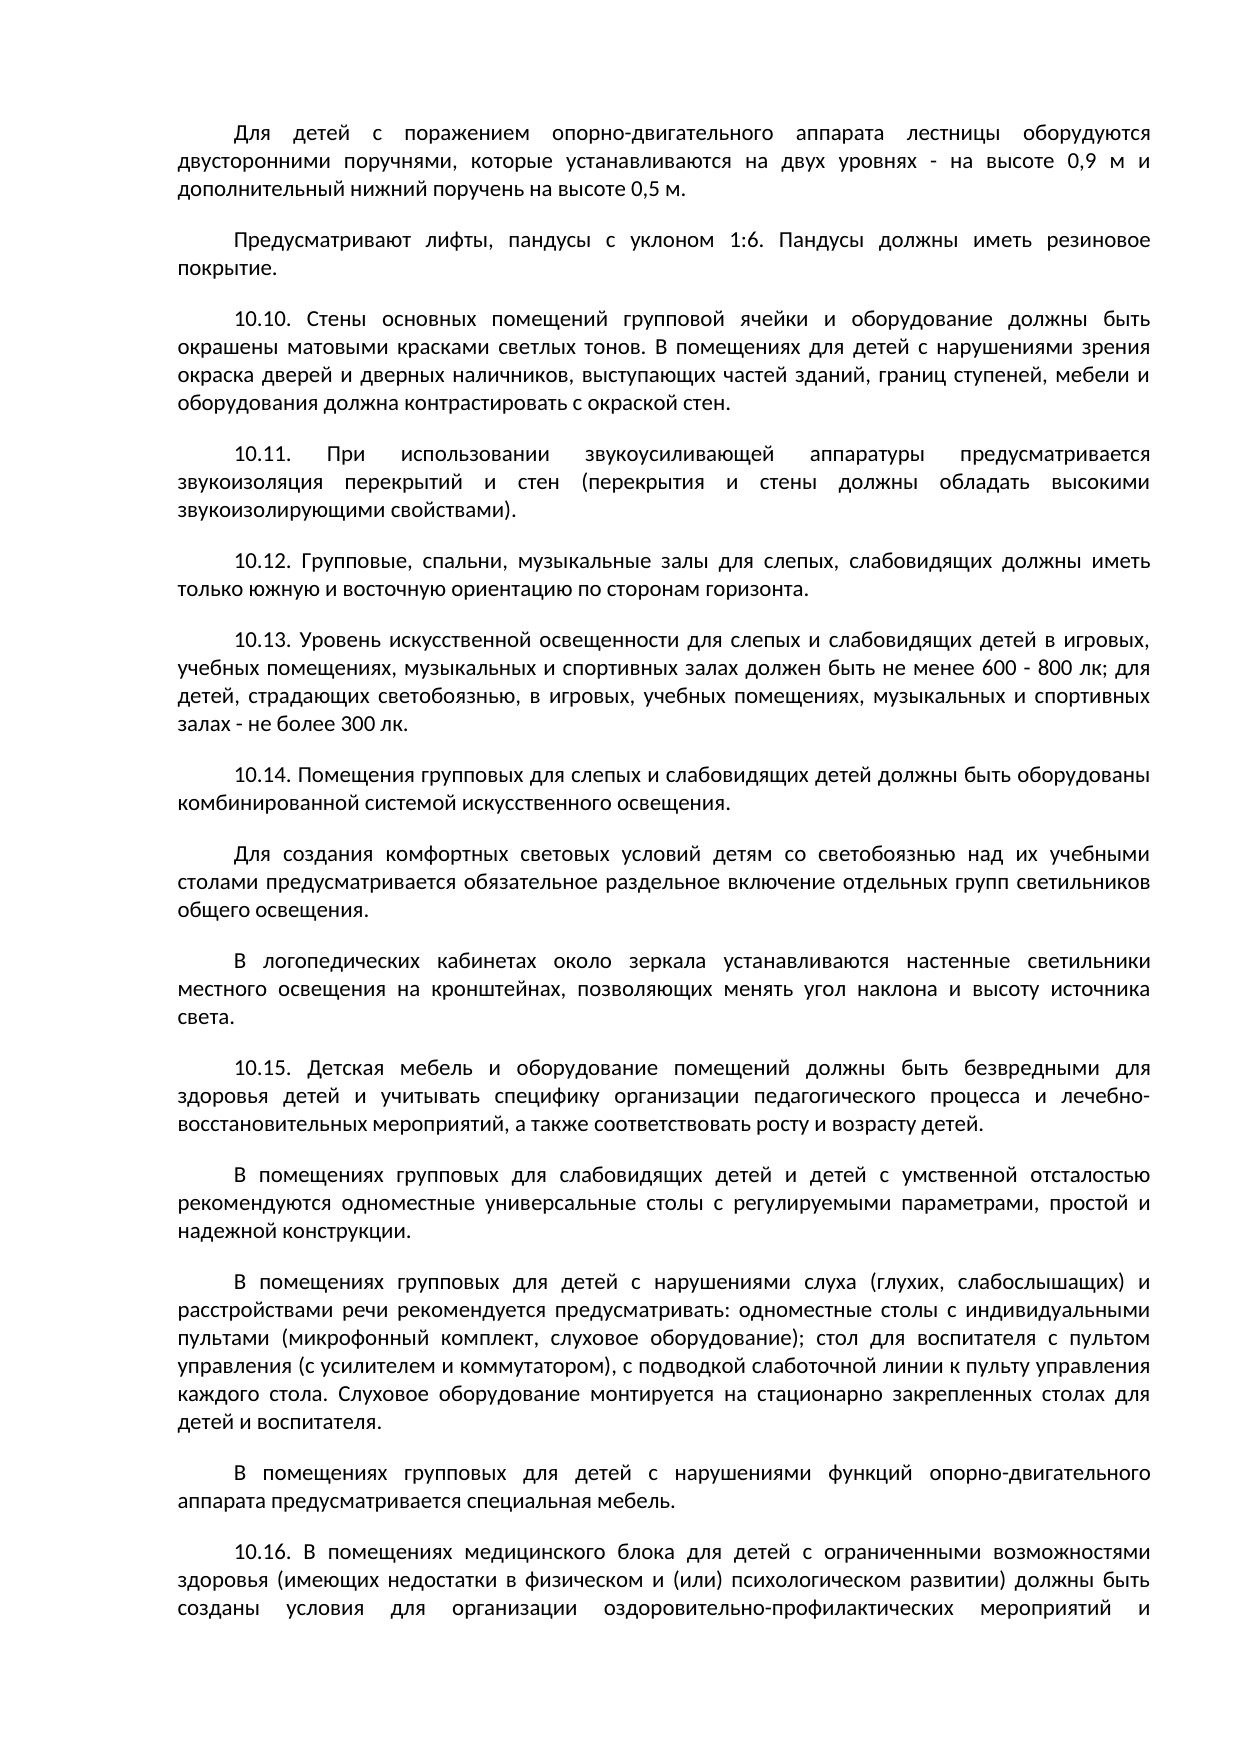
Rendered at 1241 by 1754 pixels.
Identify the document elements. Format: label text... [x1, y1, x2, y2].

text 10.12. Групповые, спальни, музыкальные залы для слепых, слабовидящих должны иметь только южную и восточную ориентацию по сторонам горизонта. [177, 546, 1152, 602]
text В логопедических кабинетах около зеркала устанавливаются настенные светильники местного освещения на кронштейнах, позволяющих менять угол наклона и высоту источника света. [177, 946, 1152, 1030]
text 10.13. Уровень искусственной освещенности для слепых и слабовидящих детей в игровых, учебных помещениях, музыкальных и спортивных залах должен быть не менее 600 - 800 лк; для детей, страдающих светобоязнью, в игровых, учебных помещениях, музыкальных и спортивных залах - не более 300 лк. [177, 625, 1152, 737]
text 10.10. Стены основных помещений групповой ячейки и оборудование должны быть окрашены матовыми красками светлых тонов. В помещениях для детей с нарушениями зрения окраска дверей и дверных наличников, выступающих частей зданий, границ ступеней, мебели и оборудования должна контрастировать с окраской стен. [177, 304, 1152, 416]
text 10.15. Детская мебель и оборудование помещений должны быть безвредными для здоровья детей и учитывать специфику организации педагогического процесса и лечебно-восстановительных мероприятий, а также соответствовать росту и возрасту детей. [177, 1053, 1152, 1137]
text Предусматривают лифты, пандусы с уклоном 1:6. Пандусы должны иметь резиновое покрытие. [177, 225, 1152, 281]
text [177, 1537, 1152, 1621]
text 10.14. Помещения групповых для слепых и слабовидящих детей должны быть оборудованы комбинированной системой искусственного освещения. [177, 760, 1152, 816]
text В помещениях групповых для детей с нарушениями слуха (глухих, слабослышащих) и расстройствами речи рекомендуется предусматривать: одноместные столы с индивидуальными пультами (микрофонный комплект, слуховое оборудование); стол для воспитателя с пультом управления (с усилителем и коммутатором), с подводкой слаботочной линии к пульту управления каждого стола. Слуховое оборудование монтируется на стационарно закрепленных столах для детей и воспитателя. [177, 1267, 1152, 1435]
text Для создания комфортных световых условий детям со светобоязнью над их учебными столами предусматривается обязательное раздельное включение отдельных групп светильников общего освещения. [177, 839, 1152, 923]
text 10.11. При использовании звукоусиливающей аппаратуры предусматривается звукоизоляция перекрытий и стен (перекрытия и стены должны обладать высокими звукоизолирующими свойствами). [177, 439, 1152, 523]
text Для детей с поражением опорно-двигательного аппарата лестницы оборудуются двусторонними поручнями, которые устанавливаются на двух уровнях - на высоте 0,9 м и дополнительный нижний поручень на высоте 0,5 м. [177, 118, 1152, 202]
text В помещениях групповых для детей с нарушениями функций опорно-двигательного аппарата предусматривается специальная мебель. [177, 1458, 1152, 1514]
text В помещениях групповых для слабовидящих детей и детей с умственной отсталостью рекомендуются одноместные универсальные столы с регулируемыми параметрами, простой и надежной конструкции. [177, 1160, 1152, 1244]
